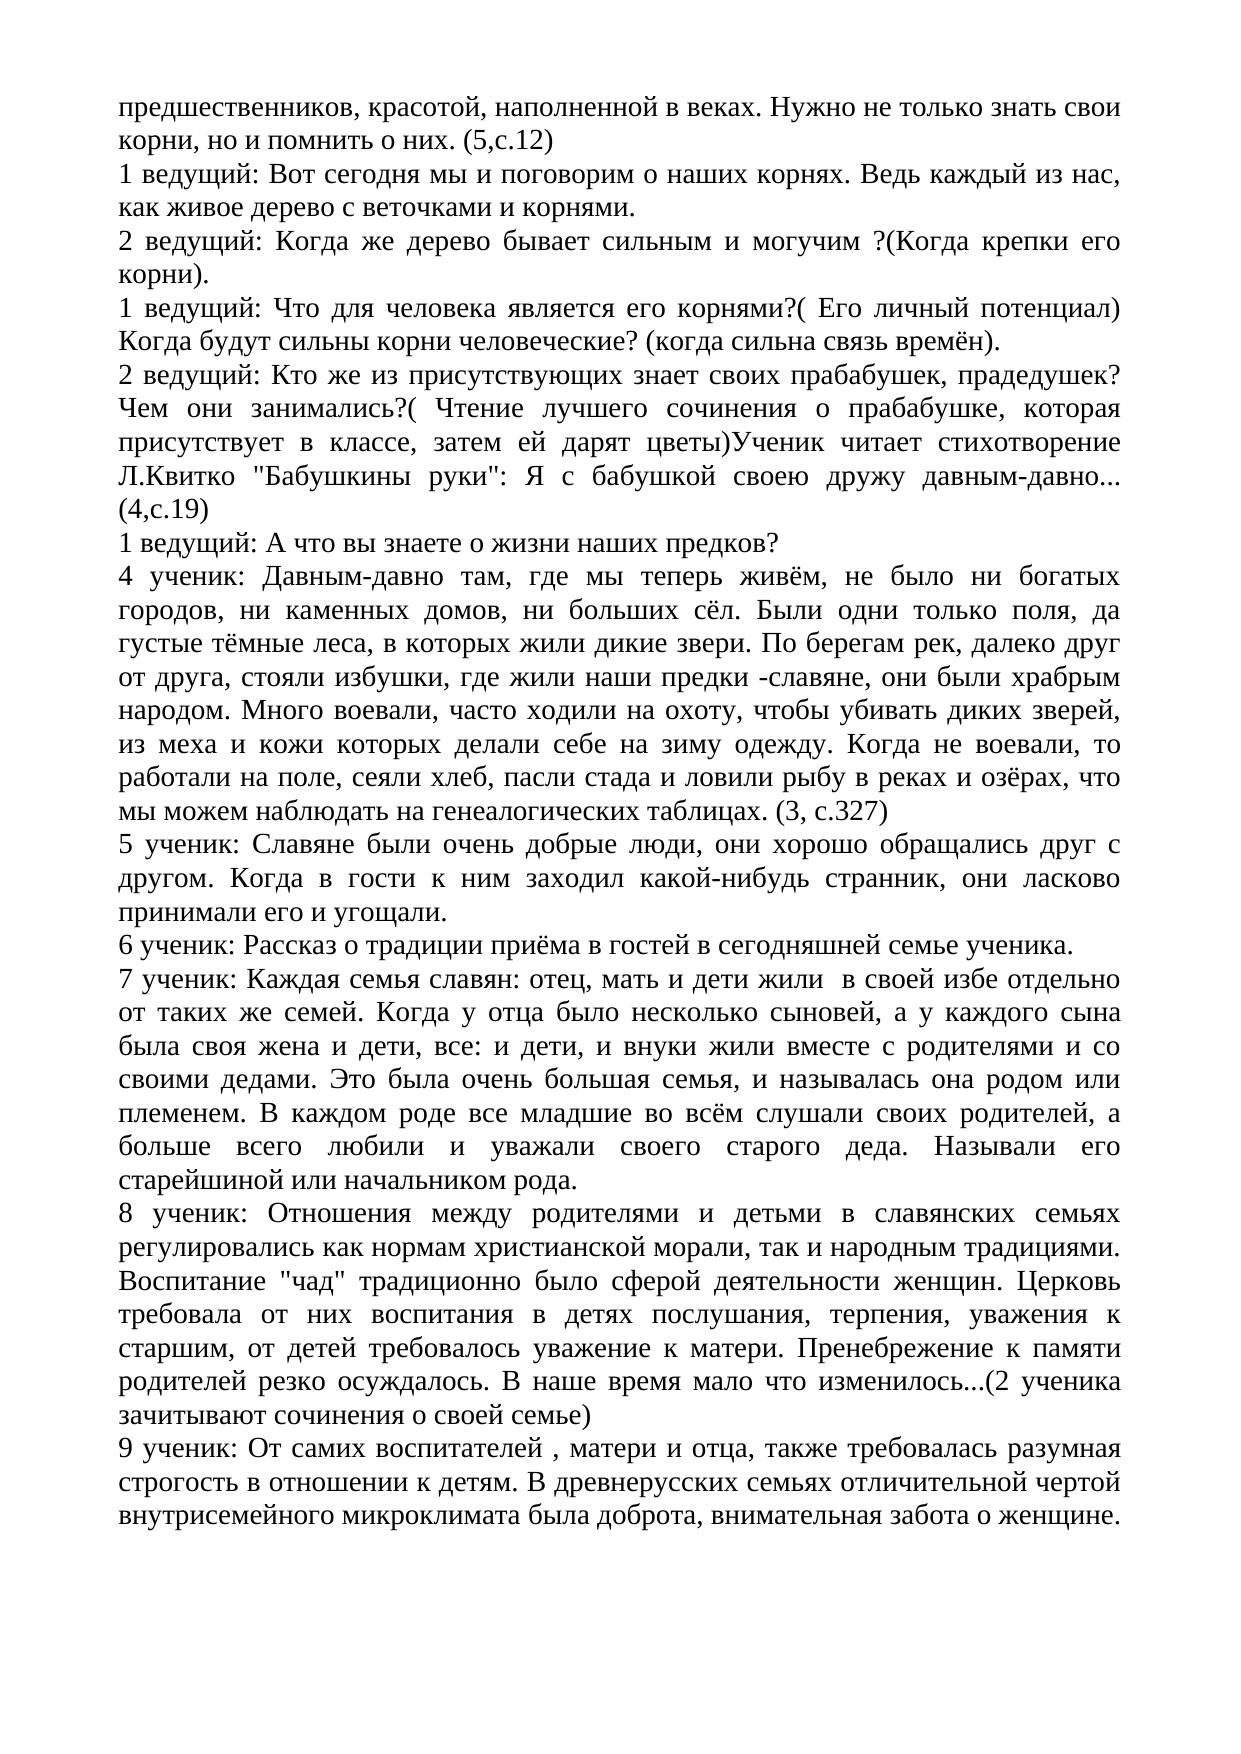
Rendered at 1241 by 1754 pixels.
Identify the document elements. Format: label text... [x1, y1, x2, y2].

text 1 ведущий: Что для человека является его корнями?( Его личный потенциал) Когда будут сильны корни человеческие? (когда сильна связь времён). [118, 290, 1122, 357]
text 4 ученик: Давным-давно там, где мы теперь живём, не было ни богатых городов, ни каменных домов, ни больших сёл. Были одни только поля, да густые тёмные леса, в которых жили дикие звери. По берегам рек, далеко друг от друга, стояли избушки, где жили наши предки -славяне, они были храбрым народом. Много воевали, часто ходили на охоту, чтобы убивать диких зверей, из меха и кожи которых делали себе на зиму одежду. Когда не воевали, то работали на поле, сеяли хлеб, пасли стада и ловили рыбу в реках и озёрах, что мы можем наблюдать на генеалогических таблицах. (3, с.327) [118, 558, 1122, 827]
text 6 ученик: Рассказ о традиции приёма в гостей в сегодняшней семье ученика. [118, 927, 1122, 961]
text 1 ведущий: Вот сегодня мы и поговорим о наших корнях. Ведь каждый из нас, как живое дерево с веточками и корнями. [118, 156, 1122, 223]
text 2 ведущий: Когда же дерево бывает сильным и могучим ?(Когда крепки его корни). [118, 223, 1122, 290]
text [118, 1430, 1122, 1531]
text 1 ведущий: А что вы знаете о жизни наших предков? [118, 525, 1122, 558]
text 5 ученик: Славяне были очень добрые люди, они хорошо обращались друг с другом. Когда в гости к ним заходил какой-нибудь странник, они ласково принимали его и угощали. [118, 827, 1122, 927]
text 2 ведущий: Кто же из присутствующих знает своих прабабушек, прадедушек? Чем они занимались?( Чтение лучшего сочинения о прабабушке, которая присутствует в классе, затем ей дарят цветы)Ученик читает стихотворение Л.Квитко "Бабушкины руки": Я с бабушкой своею дружу давным-давно...(4,с.19) [118, 357, 1122, 525]
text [118, 89, 1122, 156]
text 8 ученик: Отношения между родителями и детьми в славянских семьях регулировались как нормам христианской морали, так и народным традициями. Воспитание "чад" традиционно было сферой деятельности женщин. Церковь требовала от них воспитания в детях послушания, терпения, уважения к старшим, от детей требовалось уважение к матери. Пренебрежение к памяти родителей резко осуждалось. В наше время мало что изменилось...(2 ученика зачитывают сочинения о своей семье) [118, 1196, 1122, 1430]
text 7 ученик: Каждая семья славян: отец, мать и дети жили в своей избе отдельно от таких же семей. Когда у отца было несколько сыновей, а у каждого сына была своя жена и дети, все: и дети, и внуки жили вместе с родителями и со своими дедами. Это была очень большая семья, и называлась она родом или племенем. В каждом роде все младшие во всём слушали своих родителей, а больше всего любили и уважали своего старого деда. Называли его старейшиной или начальником рода. [118, 961, 1122, 1196]
